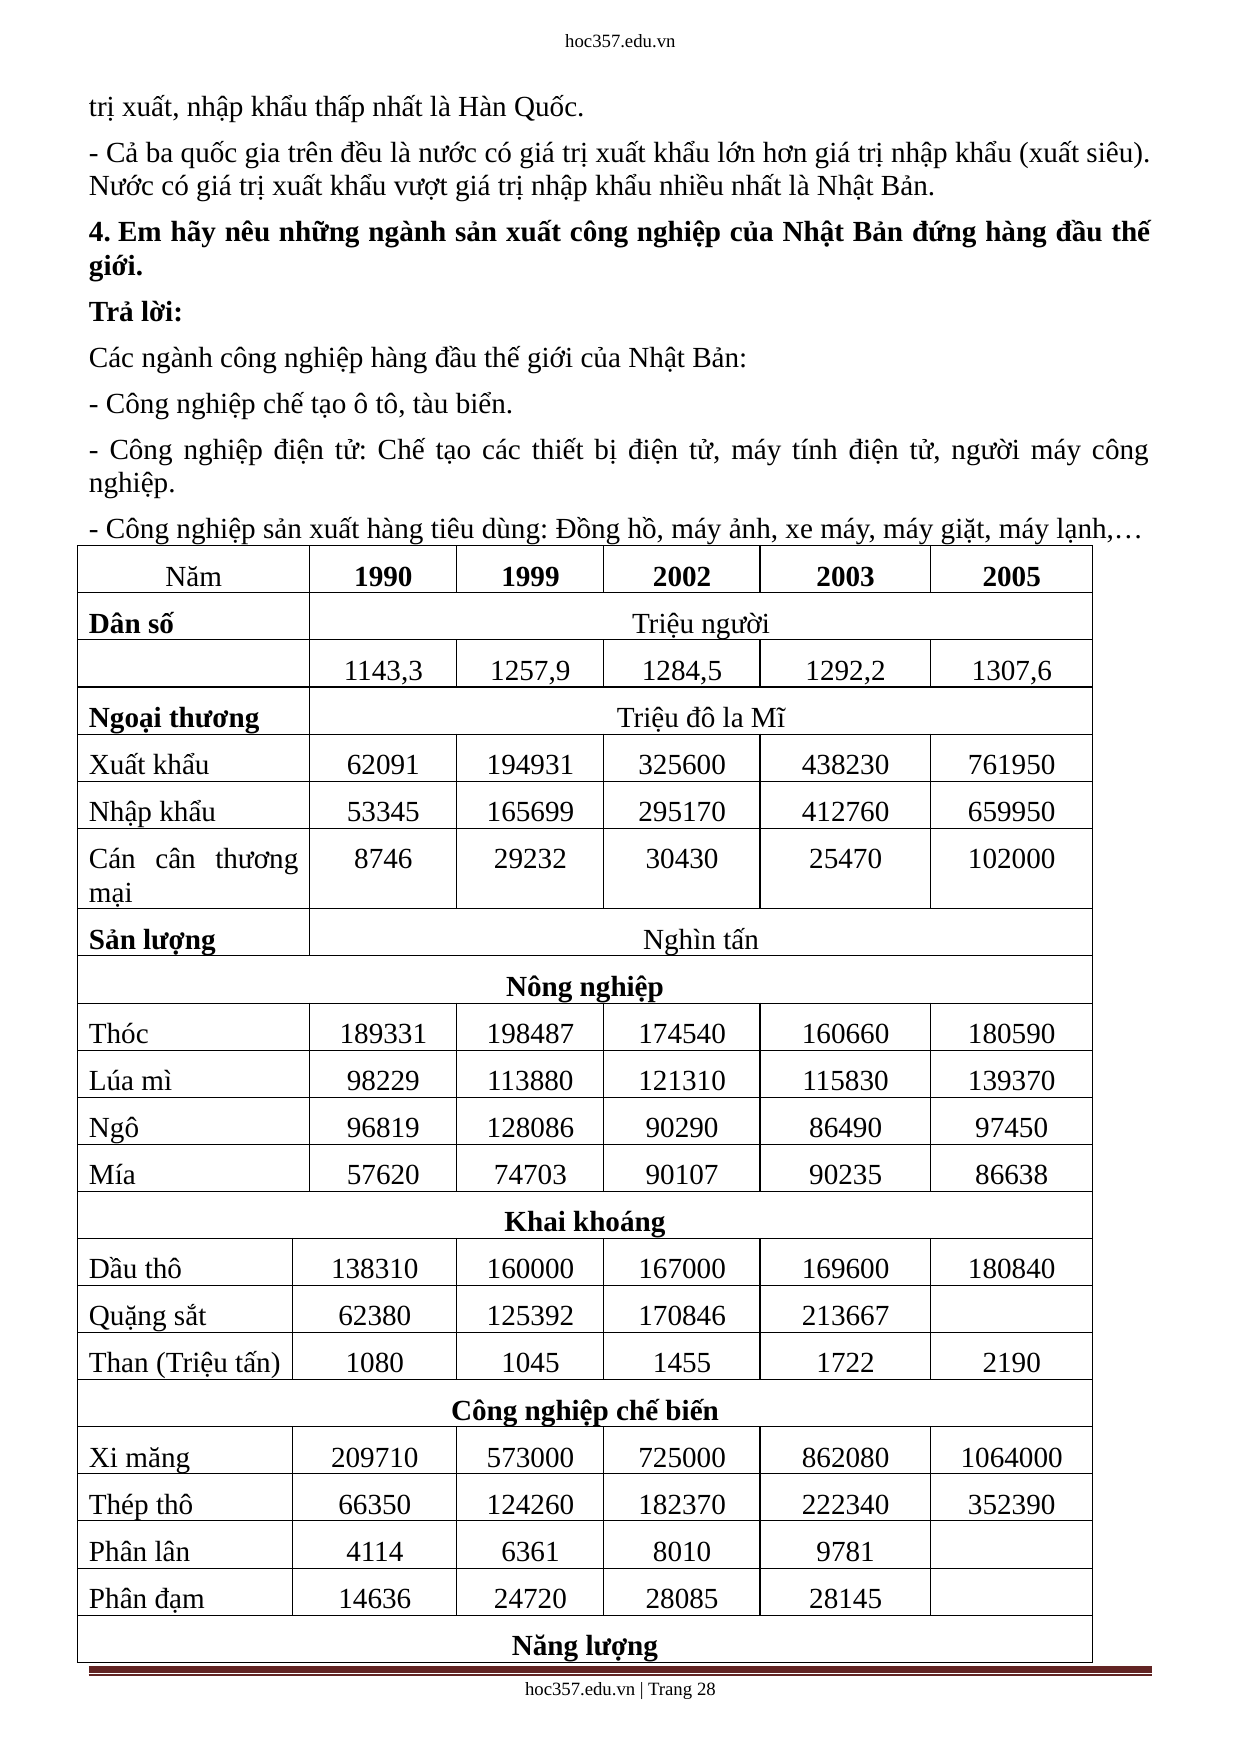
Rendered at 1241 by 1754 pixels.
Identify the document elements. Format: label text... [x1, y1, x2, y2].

table_cell Sản lượng [78, 909, 309, 955]
table_cell Phân đạm [78, 1569, 292, 1614]
table_cell 1722 [761, 1333, 930, 1379]
table_cell 198487 [457, 1004, 603, 1049]
table_cell 1064000 [931, 1427, 1092, 1473]
table_cell 115830 [761, 1051, 930, 1097]
table_cell 6361 [457, 1521, 603, 1567]
table_cell 1284,5 [604, 640, 759, 686]
table_cell 8010 [604, 1521, 759, 1567]
table_cell 53345 [310, 782, 456, 828]
table_cell Khai khoáng [78, 1192, 1092, 1238]
table_cell 128086 [457, 1098, 603, 1144]
table_cell 659950 [931, 782, 1092, 828]
table_cell 29232 [457, 829, 603, 908]
table_cell Ngoại thương [78, 688, 309, 733]
table_cell 189331 [310, 1004, 456, 1049]
table_cell [78, 640, 309, 686]
table_header 1990 [310, 546, 456, 592]
table_cell Quặng sắt [78, 1286, 292, 1332]
table_cell 113880 [457, 1051, 603, 1097]
table_cell 182370 [604, 1474, 759, 1520]
text - Công nghiệp điện tử: Chế tạo các thiết bị điện tử, máy tính điện tử, người máy công nghiệp. [89, 432, 1152, 499]
table_cell 412760 [761, 782, 930, 828]
table_cell 90107 [604, 1145, 759, 1191]
table_cell 209710 [293, 1427, 456, 1473]
table_cell Thép thô [78, 1474, 292, 1520]
table_cell Ngô [78, 1098, 309, 1144]
table_cell 194931 [457, 735, 603, 781]
table_cell 222340 [761, 1474, 930, 1520]
table_header 1999 [457, 546, 603, 592]
table_cell 97450 [931, 1098, 1092, 1144]
table_cell 160000 [457, 1239, 603, 1285]
table_cell 438230 [761, 735, 930, 781]
table_cell 1045 [457, 1333, 603, 1379]
table_cell 862080 [761, 1427, 930, 1473]
table_cell 30430 [604, 829, 759, 908]
table_cell Triệu đô la Mĩ [310, 688, 1092, 733]
table_cell 1080 [293, 1333, 456, 1379]
table_header Năm [78, 546, 309, 592]
table_cell [931, 1286, 1092, 1332]
table_cell 213667 [761, 1286, 930, 1332]
table_cell 1257,9 [457, 640, 603, 686]
table_cell Than (Triệu tấn) [78, 1333, 292, 1379]
table_cell 124260 [457, 1474, 603, 1520]
table_cell 102000 [931, 829, 1092, 908]
table_cell 160660 [761, 1004, 930, 1049]
table_cell Dầu thô [78, 1239, 292, 1285]
text Trả lời: [89, 294, 1152, 327]
table_cell Xuất khẩu [78, 735, 309, 781]
table_cell 25470 [761, 829, 930, 908]
table_cell 28145 [761, 1569, 930, 1614]
text Các ngành công nghiệp hàng đầu thế giới của Nhật Bản: [89, 340, 1152, 373]
table_cell Mía [78, 1145, 309, 1191]
table_cell 4114 [293, 1521, 456, 1567]
table_cell Thóc [78, 1004, 309, 1049]
table_cell [931, 1569, 1092, 1614]
table_cell Triệu người [310, 593, 1092, 639]
table_cell 169600 [761, 1239, 930, 1285]
table_cell [931, 1521, 1092, 1567]
table_cell 573000 [457, 1427, 603, 1473]
table_cell 325600 [604, 735, 759, 781]
table_cell Phân lân [78, 1521, 292, 1567]
table_header 2003 [761, 546, 930, 592]
table_cell 9781 [761, 1521, 930, 1567]
table_cell Năng lượng [78, 1616, 1092, 1662]
text - Cả ba quốc gia trên đều là nước có giá trị xuất khẩu lớn hơn giá trị nhập khẩu (xuất siêu). Nước có giá trị xuất khẩu vượt giá trị nhập khẩu nhiều nhất là Nhật Bản. [89, 135, 1152, 202]
table_cell 295170 [604, 782, 759, 828]
table_cell 66350 [293, 1474, 456, 1520]
table_cell 57620 [310, 1145, 456, 1191]
table_header 2002 [604, 546, 759, 592]
table_cell Dân số [78, 593, 309, 639]
table_cell 1455 [604, 1333, 759, 1379]
table_cell Công nghiệp chế biến [78, 1380, 1092, 1426]
table_cell 98229 [310, 1051, 456, 1097]
table_cell 62380 [293, 1286, 456, 1332]
table_cell 86490 [761, 1098, 930, 1144]
table_cell 96819 [310, 1098, 456, 1144]
table_cell 174540 [604, 1004, 759, 1049]
table_cell 761950 [931, 735, 1092, 781]
table_header 2005 [931, 546, 1092, 592]
table_cell 1292,2 [761, 640, 930, 686]
text 4. Em hãy nêu những ngành sản xuất công nghiệp của Nhật Bản đứng hàng đầu thế giới. [89, 214, 1152, 281]
table_cell 62091 [310, 735, 456, 781]
table_cell 14636 [293, 1569, 456, 1614]
table_cell Nghìn tấn [310, 909, 1092, 955]
table_cell 8746 [310, 829, 456, 908]
table_cell Cán cân thương mại [78, 829, 309, 908]
table_cell Nhập khẩu [78, 782, 309, 828]
table_cell 167000 [604, 1239, 759, 1285]
table_cell 170846 [604, 1286, 759, 1332]
table_cell 86638 [931, 1145, 1092, 1191]
table_cell 24720 [457, 1569, 603, 1614]
table_cell 725000 [604, 1427, 759, 1473]
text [89, 89, 1152, 122]
table_cell 352390 [931, 1474, 1092, 1520]
table_cell 1143,3 [310, 640, 456, 686]
table_cell 138310 [293, 1239, 456, 1285]
table_cell 74703 [457, 1145, 603, 1191]
text - Công nghiệp chế tạo ô tô, tàu biển. [89, 386, 1152, 419]
table_cell 90290 [604, 1098, 759, 1144]
table_cell Lúa mì [78, 1051, 309, 1097]
table_cell 90235 [761, 1145, 930, 1191]
table_cell 28085 [604, 1569, 759, 1614]
table_cell Nông nghiệp [78, 956, 1092, 1002]
table_cell 180840 [931, 1239, 1092, 1285]
table_cell 125392 [457, 1286, 603, 1332]
table_cell 180590 [931, 1004, 1092, 1049]
table_cell 2190 [931, 1333, 1092, 1379]
table_cell Xi măng [78, 1427, 292, 1473]
text - Công nghiệp sản xuất hàng tiêu dùng: Đồng hồ, máy ảnh, xe máy, máy giặt, máy lạnh,… [89, 512, 1152, 545]
table_cell 121310 [604, 1051, 759, 1097]
table_cell 139370 [931, 1051, 1092, 1097]
table_cell 1307,6 [931, 640, 1092, 686]
table_cell 165699 [457, 782, 603, 828]
